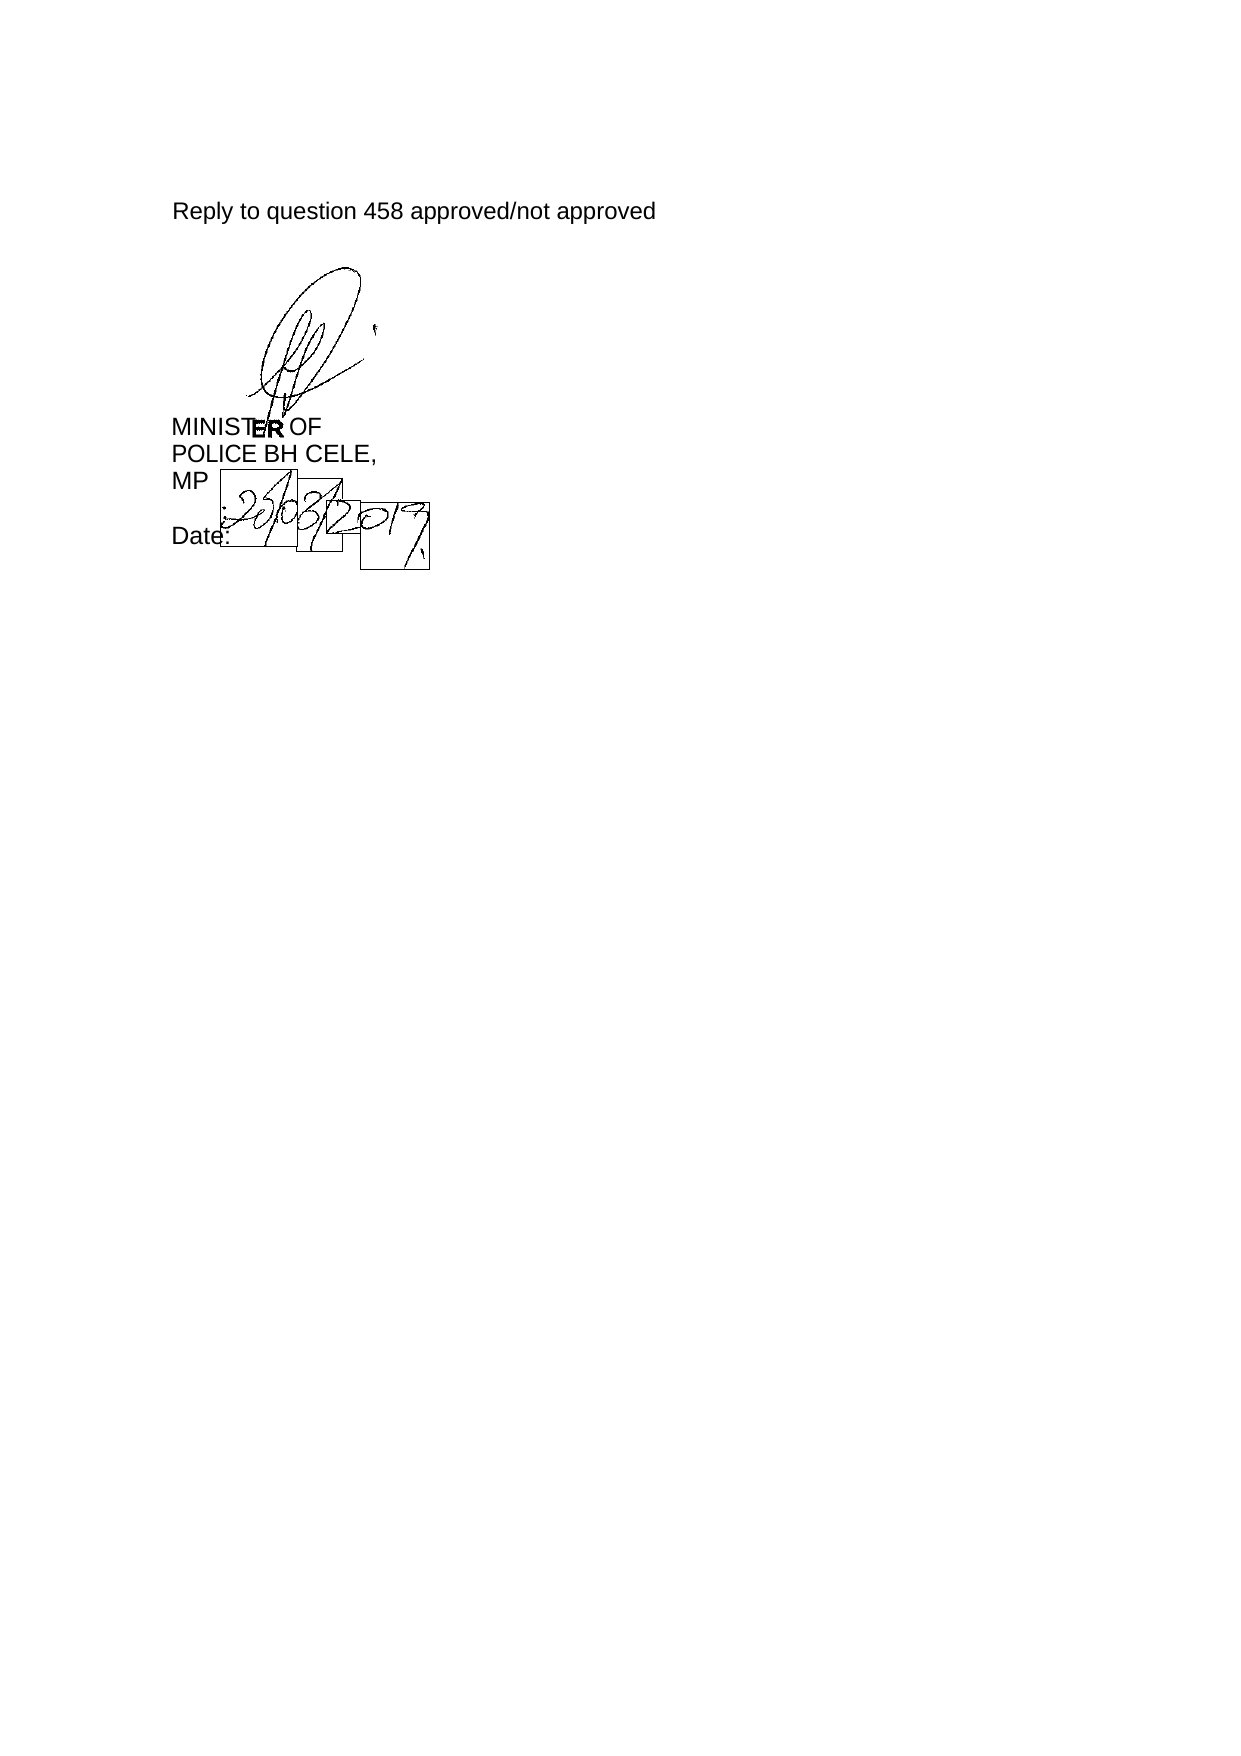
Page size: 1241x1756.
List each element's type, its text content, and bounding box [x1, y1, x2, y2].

picture [327, 501, 360, 521]
picture [361, 549, 429, 569]
text MINIST OF POLICE BH CELE, MP [171, 414, 413, 494]
picture [298, 494, 361, 521]
picture [246, 267, 378, 414]
text Date: [171, 521, 1065, 549]
picture [361, 503, 429, 521]
picture [221, 494, 297, 521]
text Reply to question 458 approved/not approved [172, 197, 1065, 225]
